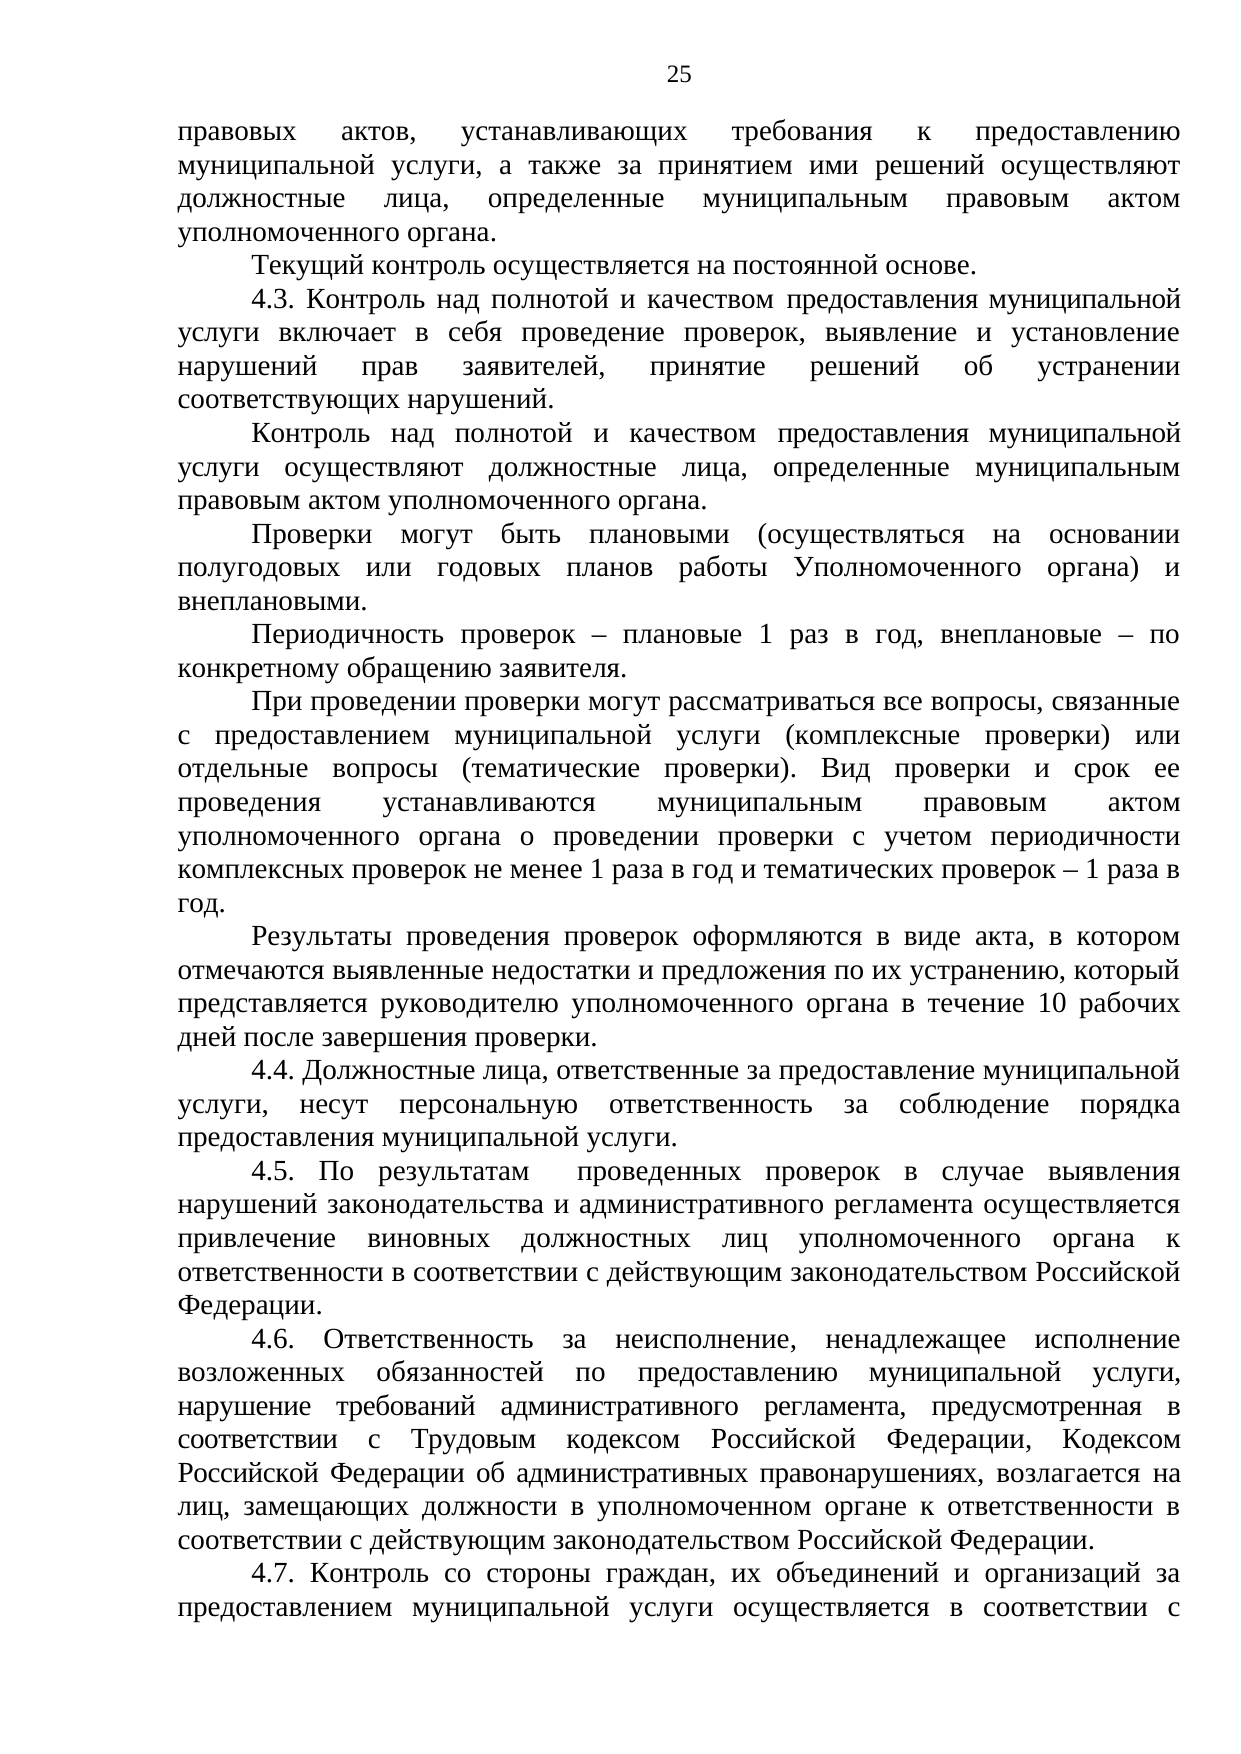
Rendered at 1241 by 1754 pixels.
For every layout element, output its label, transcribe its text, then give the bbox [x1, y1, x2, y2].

text При проведении проверки могут рассматриваться все вопросы, связанные с предоставлением муниципальной услуги (комплексные проверки) или отдельные вопросы (тематические проверки). Вид проверки и срок ее проведения устанавливаются муниципальным правовым актом уполномоченного органа о проведении проверки с учетом периодичности комплексных проверок не менее 1 раза в год и тематических проверок – 1 раза в год. [177, 683, 1181, 918]
text 4.6. Ответственность за неисполнение, ненадлежащее исполнение возложенных обязанностей по предоставлению муниципальной услуги, нарушение требований административного регламента, предусмотренная в соответствии с Трудовым кодексом Российской Федерации, Кодексом Российской Федерации об административных правонарушениях, возлагается на лиц, замещающих должности в уполномоченном органе к ответственности в соответствии с действующим законодательством Российской Федерации. [177, 1321, 1181, 1556]
text Периодичность проверок – плановые 1 раз в год, внеплановые – по конкретному обращению заявителя. [177, 616, 1181, 683]
text 4.4. Должностные лица, ответственные за предоставление муниципальной услуги, несут персональную ответственность за соблюдение порядка предоставления муниципальной услуги. [177, 1052, 1181, 1153]
text 4.3. Контроль над полнотой и качеством предоставления муниципальной услуги включает в себя проведение проверок, выявление и установление нарушений прав заявителей, принятие решений об устранении соответствующих нарушений. [177, 281, 1181, 415]
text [177, 1556, 1181, 1623]
text Проверки могут быть плановыми (осуществляться на основании полугодовых или годовых планов работы Уполномоченного органа) и внеплановыми. [177, 516, 1181, 616]
text Результаты проведения проверок оформляются в виде акта, в котором отмечаются выявленные недостатки и предложения по их устранению, который представляется руководителю уполномоченного органа в течение 10 рабочих дней после завершения проверки. [177, 918, 1181, 1052]
text Контроль над полнотой и качеством предоставления муниципальной услуги осуществляют должностные лица, определенные муниципальным правовым актом уполномоченного органа. [177, 415, 1181, 516]
text 4.5. По результатам проведенных проверок в случае выявления нарушений законодательства и административного регламента осуществляется привлечение виновных должностных лиц уполномоченного органа к ответственности в соответствии с действующим законодательством Российской Федерации. [177, 1153, 1181, 1321]
text Текущий контроль осуществляется на постоянной основе. [177, 247, 1181, 281]
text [177, 113, 1181, 247]
